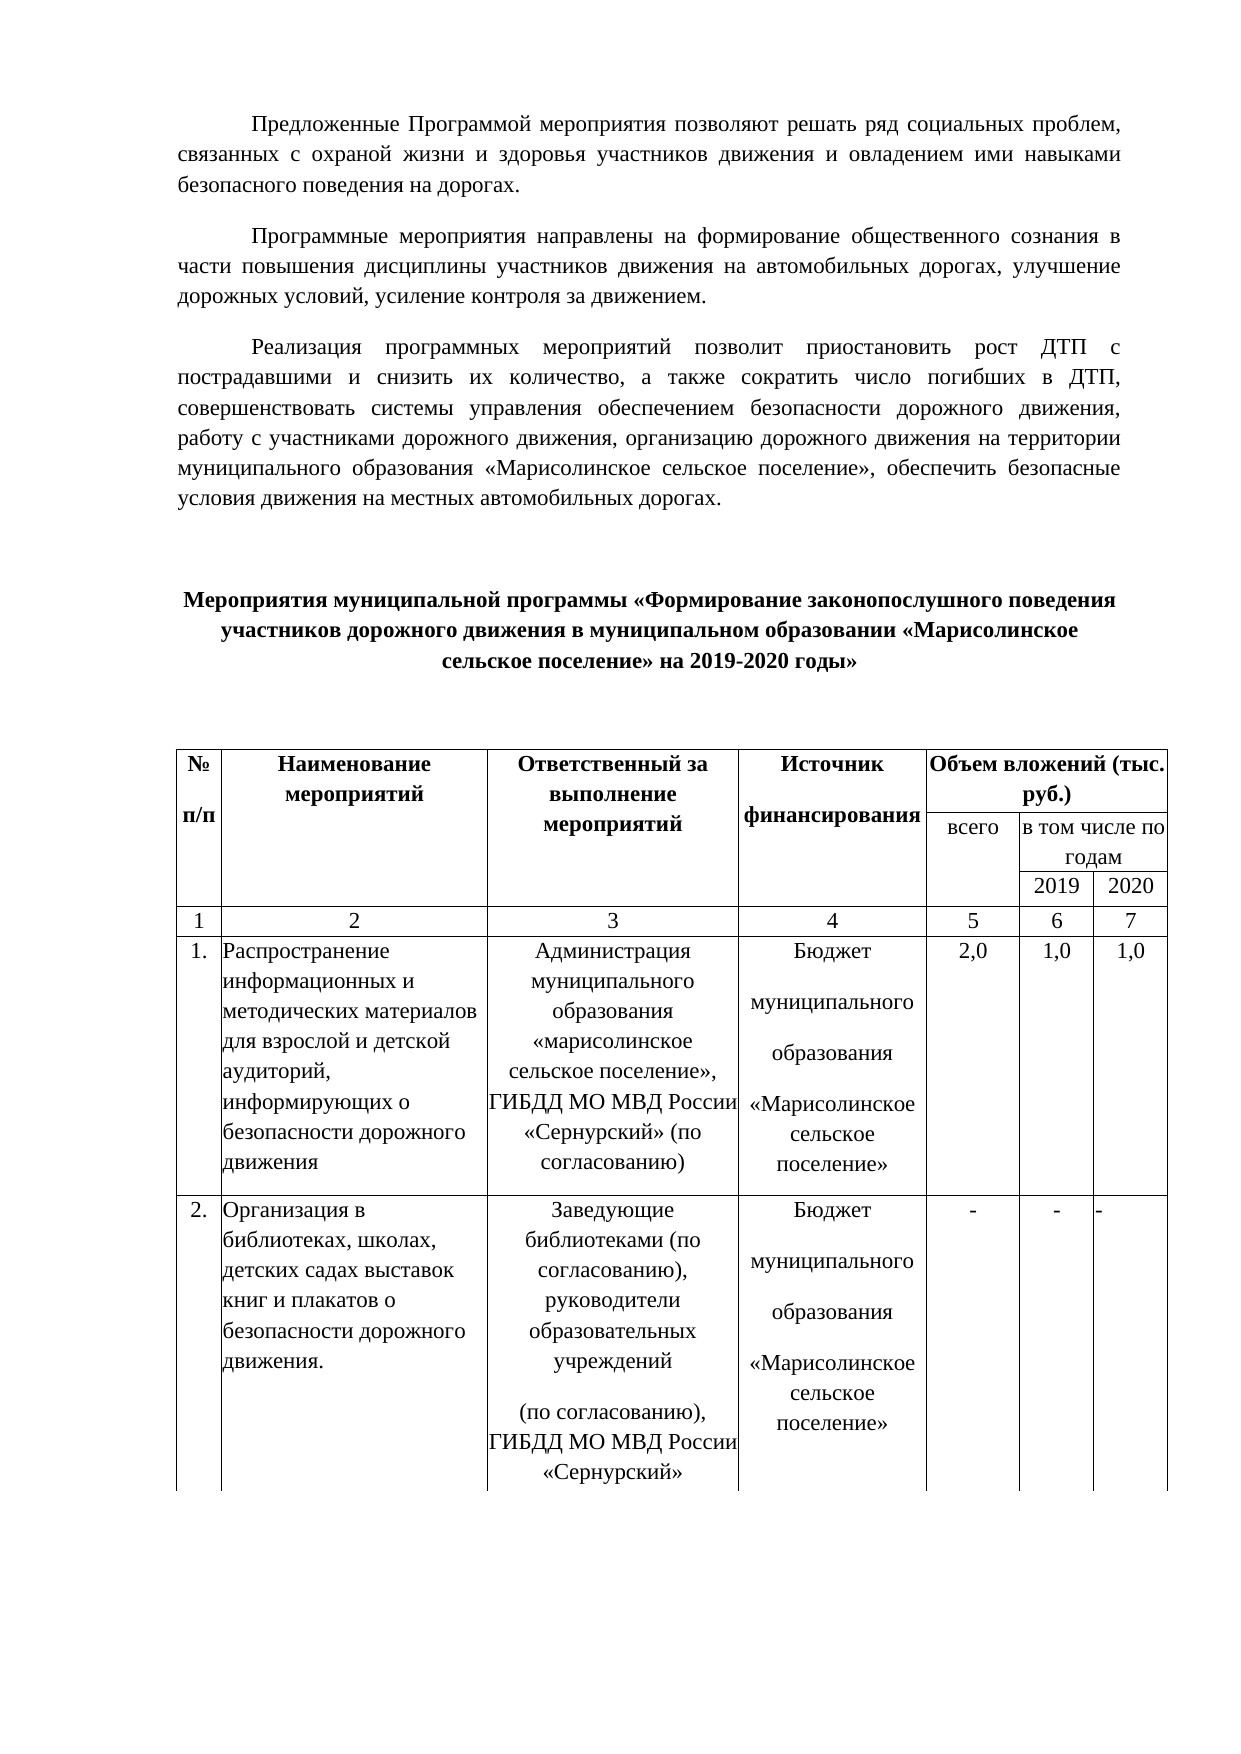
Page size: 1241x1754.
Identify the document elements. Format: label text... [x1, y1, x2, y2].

text Реализация программных мероприятий позволит приостановить рост ДТП с пострадавшими и снизить их количество, а также сократить число погибших в ДТП, совершенствовать системы управления обеспечением безопасности дорожного движения, работу с участниками дорожного движения, организацию дорожного движения на территории муниципального образования «Марисолинское сельское поселение», обеспечить безопасные условия движения на местных автомобильных дорогах. [177, 333, 1122, 511]
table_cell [739, 1196, 926, 1491]
table_cell 3 [488, 907, 738, 936]
text Мероприятия муниципальной программы «Формирование законопослушного поведения участников дорожного движения в муниципальном образовании «Марисолинское сельское поселение» на 2019-2020 годы» [177, 586, 1122, 673]
table_cell Организация в библиотеках, школах, детских садах выставок книг и плакатов о безопасности дорожного движения. [222, 1196, 487, 1491]
table_header Объем вложений (тыс. руб.) [927, 750, 1167, 812]
table_cell всего [927, 813, 1019, 906]
table_cell - [927, 1196, 1019, 1491]
table_header № п/п [177, 750, 221, 906]
table_cell - [1020, 1196, 1093, 1491]
table_cell 5 [927, 907, 1019, 936]
table_cell Заведующие библиотеками (по согласованию), руководители образовательных учреждений (по согласованию), ГИБДД МО МВД России «Сернурский» (по согласованию) [488, 1196, 738, 1491]
table_cell Распространение информационных и методических материалов для взрослой и детской аудиторий, информирующих о безопасности дорожного движения [222, 937, 487, 1195]
text Программные мероприятия направлены на формирование общественного сознания в части повышения дисциплины участников движения на автомобильных дорогах, улучшение дорожных условий, усиление контроля за движением. [177, 222, 1122, 308]
table_header Наименование мероприятий [222, 750, 487, 906]
table_cell 7 [1094, 907, 1167, 936]
table_cell 6 [1020, 907, 1093, 936]
table_cell Администрация муниципального образования «марисолинское сельское поселение», ГИБДД МО МВД России «Сернурский» (по согласованию) [488, 937, 738, 1195]
table_cell - [1094, 1196, 1167, 1491]
table_cell 2. [177, 1196, 221, 1491]
table_cell 2019 [1020, 872, 1093, 906]
table_cell 2 [222, 907, 487, 936]
table_cell 4 [739, 907, 926, 936]
table_cell 2020 [1094, 872, 1167, 906]
table_cell 1. [177, 937, 221, 1195]
table_cell 1,0 [1094, 937, 1167, 1195]
text Предложенные Программой мероприятия позволяют решать ряд социальных проблем, связанных с охраной жизни и здоровья участников движения и овладением ими навыками безопасного поведения на дорогах. [177, 110, 1122, 197]
table_header Источник финансирования [739, 750, 926, 906]
table_cell 1,0 [1020, 937, 1093, 1195]
table_cell 1 [177, 907, 221, 936]
table_header Ответственный за выполнение мероприятий [488, 750, 738, 906]
table_cell 2,0 [927, 937, 1019, 1195]
table_cell Бюджет муниципального образования «Марисолинское сельское поселение» [739, 937, 926, 1195]
table_cell в том числе по годам [1020, 813, 1167, 871]
